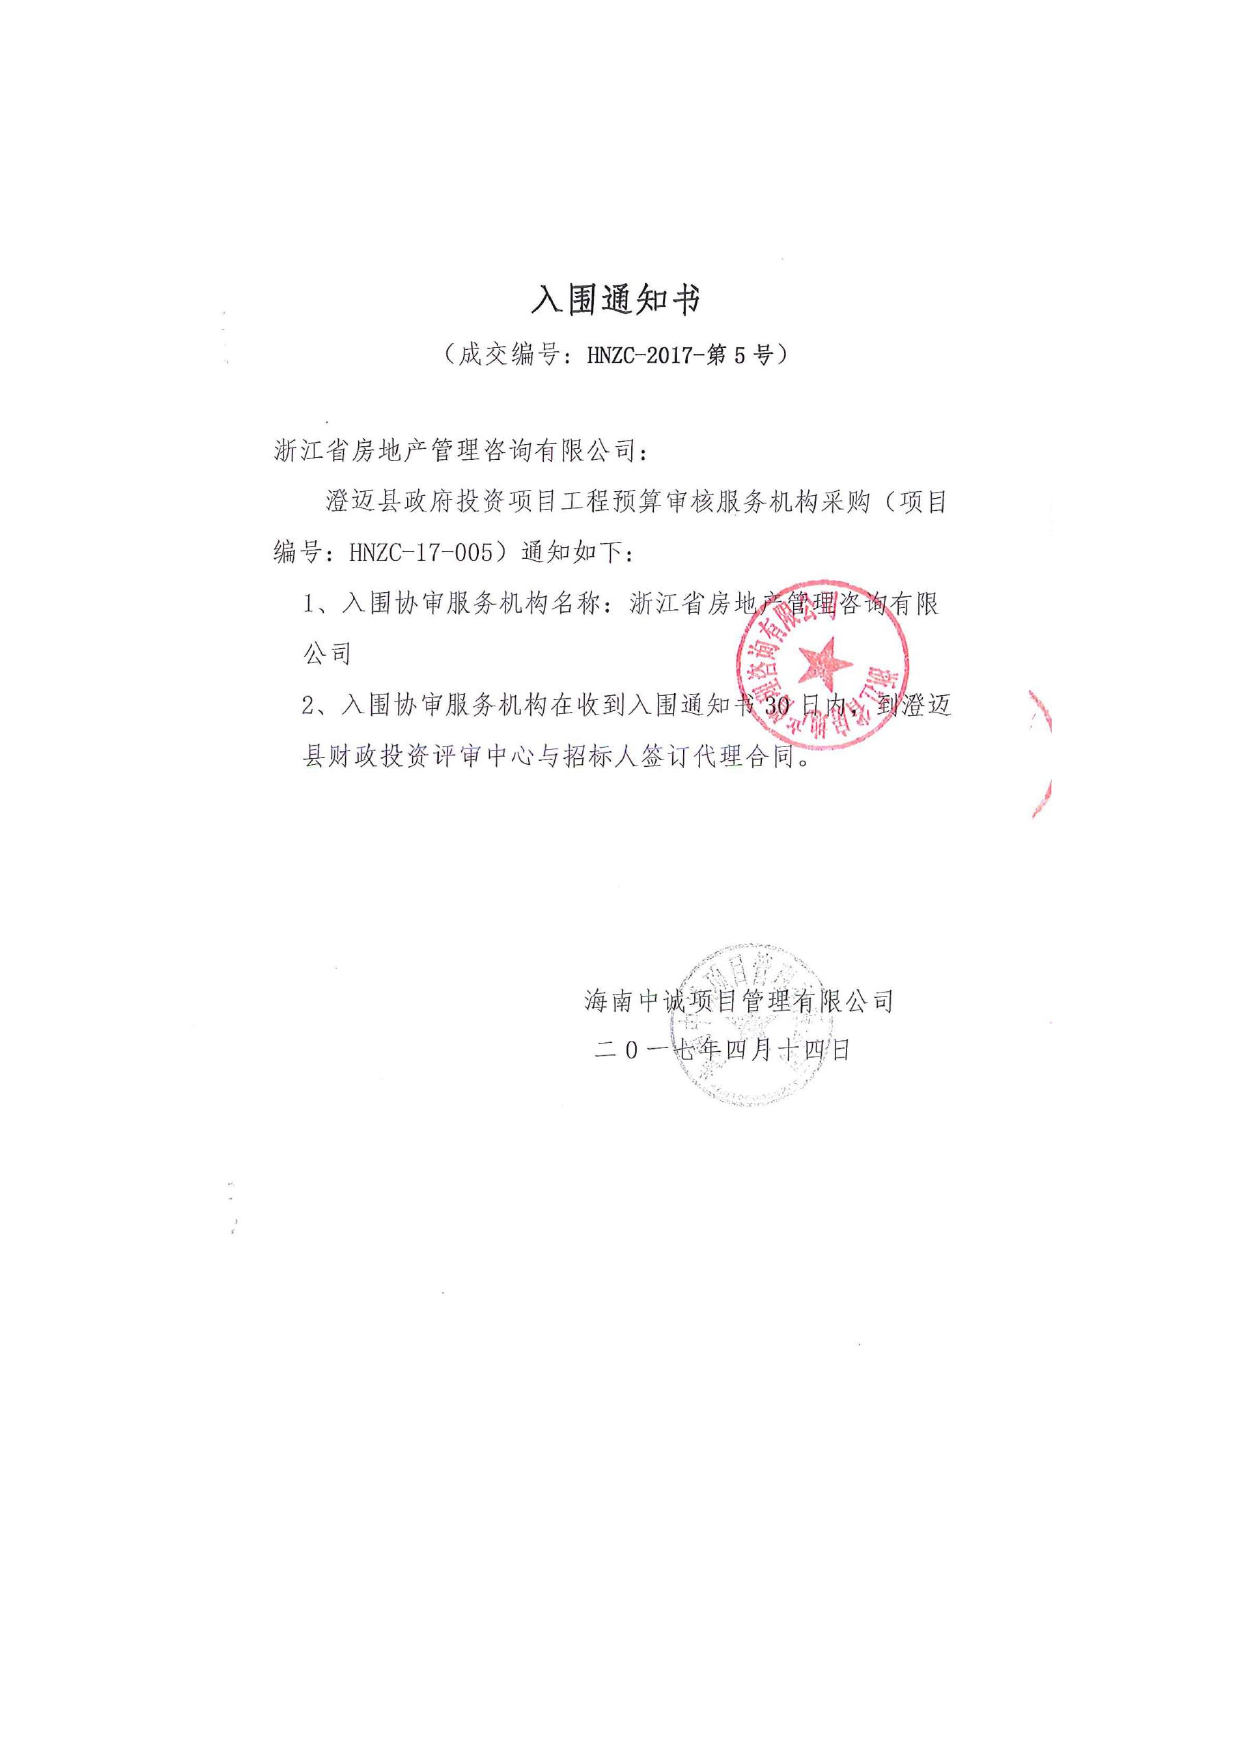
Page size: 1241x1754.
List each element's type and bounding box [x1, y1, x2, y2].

picture [187, 162, 1053, 1386]
